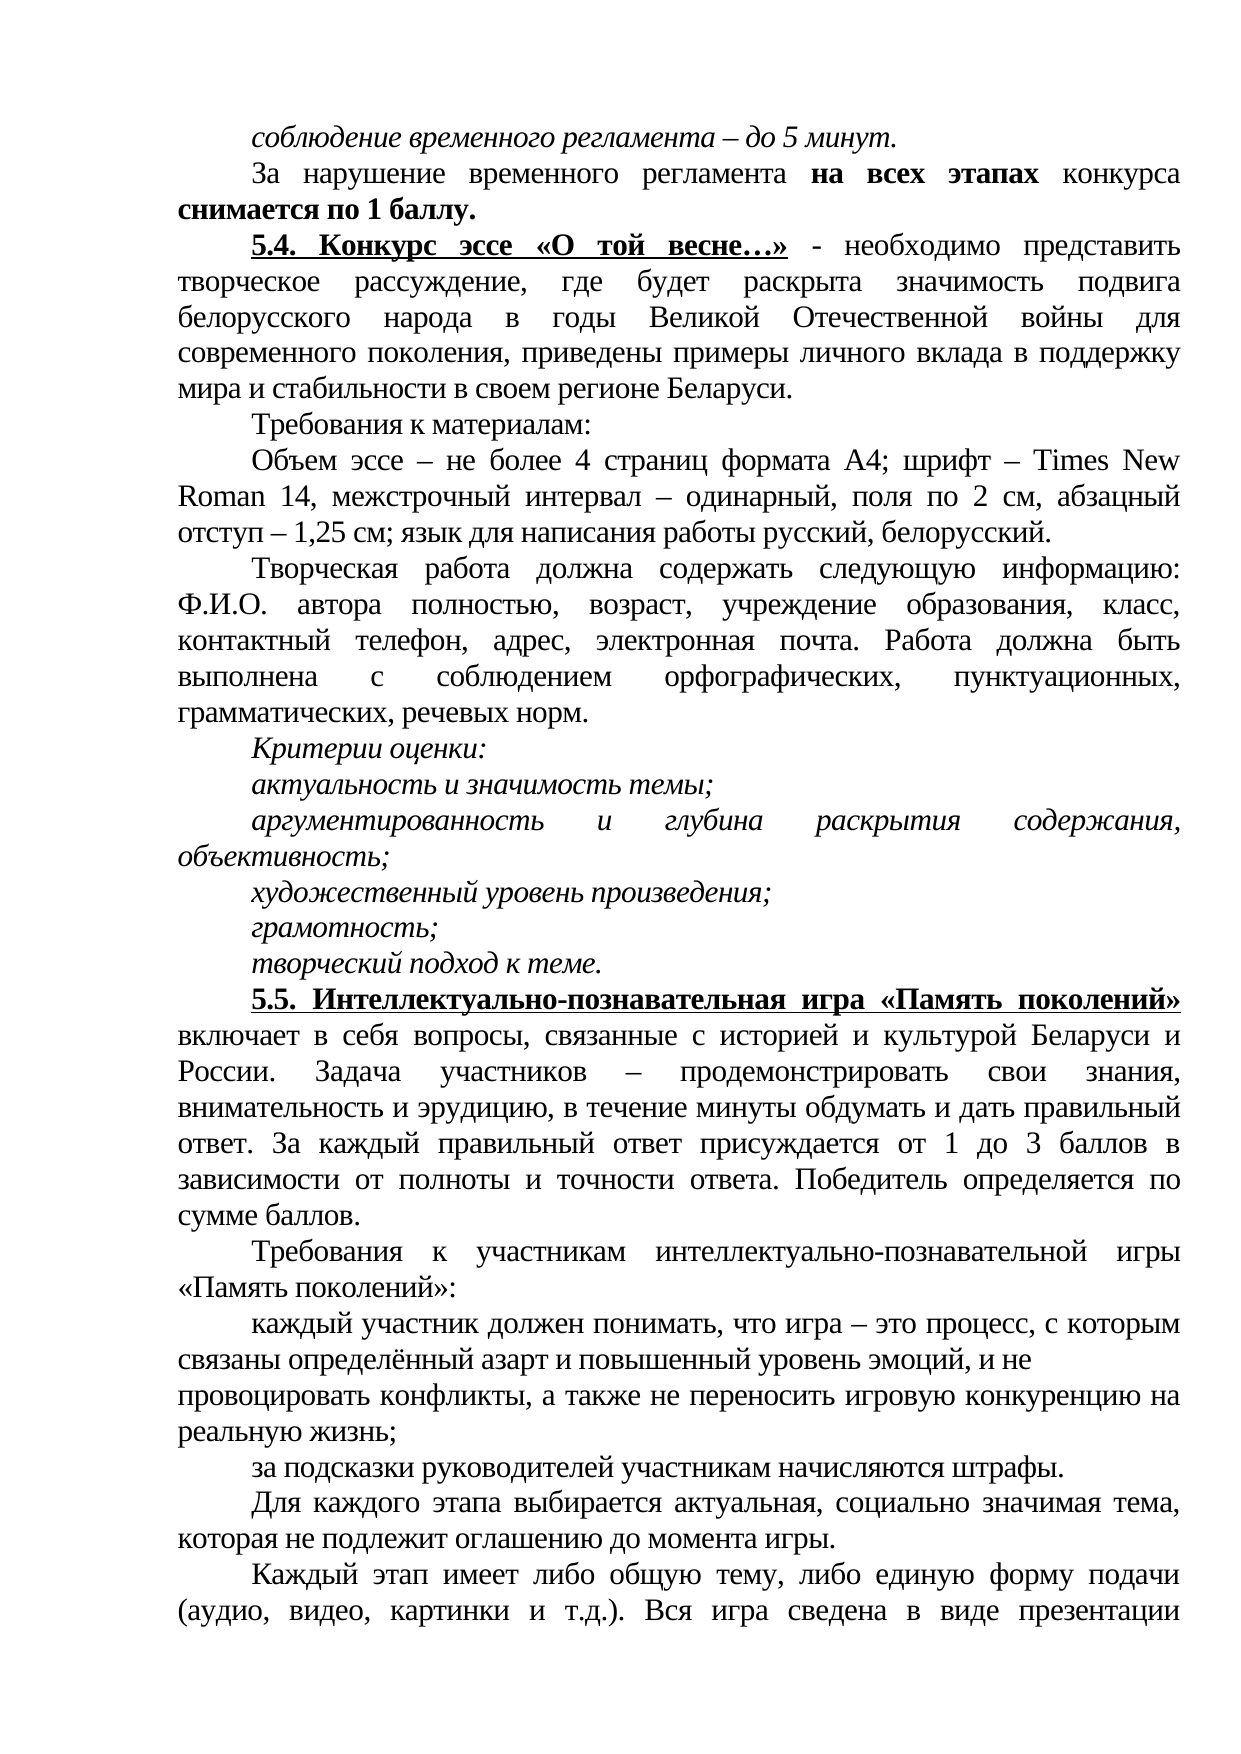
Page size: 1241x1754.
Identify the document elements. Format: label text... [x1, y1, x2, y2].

text каждый участник должен понимать, что игра – это процесс, с которым связаны определённый азарт и повышенный уровень эмоций, и не [177, 1304, 1181, 1376]
text художественный уровень произведения; [177, 873, 1181, 909]
text Объем эссе – не более 4 страниц формата А4; шрифт – Times New Roman 14, межстрочный интервал – одинарный, поля по 2 см, абзацный отступ – 1,25 см; язык для написания работы русский, белорусский. [177, 442, 1181, 549]
text Требования к материалам: [177, 406, 1181, 442]
text провоцировать конфликты, а также не переносить игровую конкуренцию на реальную жизнь; [177, 1376, 1181, 1448]
text За нарушение временного регламента на всех этапах конкурса снимается по 1 баллу. [177, 154, 1181, 226]
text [177, 1556, 1181, 1627]
text творческий подход к теме. [177, 945, 1181, 981]
text 5.4. Конкурс эссе «О той весне…» - необходимо представить творческое рассуждение, где будет раскрыта значимость подвига белорусского народа в годы Великой Отечественной войны для современного поколения, приведены примеры личного вклада в поддержку мира и стабильности в своем регионе Беларуси. [177, 226, 1181, 406]
text 5.5. Интеллектуально-познавательная игра «Память поколений» включает в себя вопросы, связанные с историей и культурой Беларуси и России. Задача участников – продемонстрировать свои знания, внимательность и эрудицию, в течение минуты обдумать и дать правильный ответ. За каждый правильный ответ присуждается от 1 до 3 баллов в зависимости от полноты и точности ответа. Победитель определяется по сумме баллов. [177, 981, 1181, 1232]
text Творческая работа должна содержать следующую информацию: Ф.И.О. автора полностью, возраст, учреждение образования, класс, контактный телефон, адрес, электронная почта. Работа должна быть выполнена с соблюдением орфографических, пунктуационных, грамматических, речевых норм. [177, 549, 1181, 729]
text за подсказки руководителей участникам начисляются штрафы. [177, 1448, 1181, 1484]
text Критерии оценки: [177, 729, 1181, 765]
text актуальность и значимость темы; [177, 765, 1181, 801]
text Требования к участникам интеллектуально-познавательной игры «Память поколений»: [177, 1232, 1181, 1304]
text аргументированность и глубина раскрытия содержания, объективность; [177, 801, 1181, 873]
text грамотность; [177, 909, 1181, 945]
text соблюдение временного регламента – до 5 минут. [177, 118, 1181, 154]
text Для каждого этапа выбирается актуальная, социально значимая тема, которая не подлежит оглашению до момента игры. [177, 1484, 1181, 1556]
